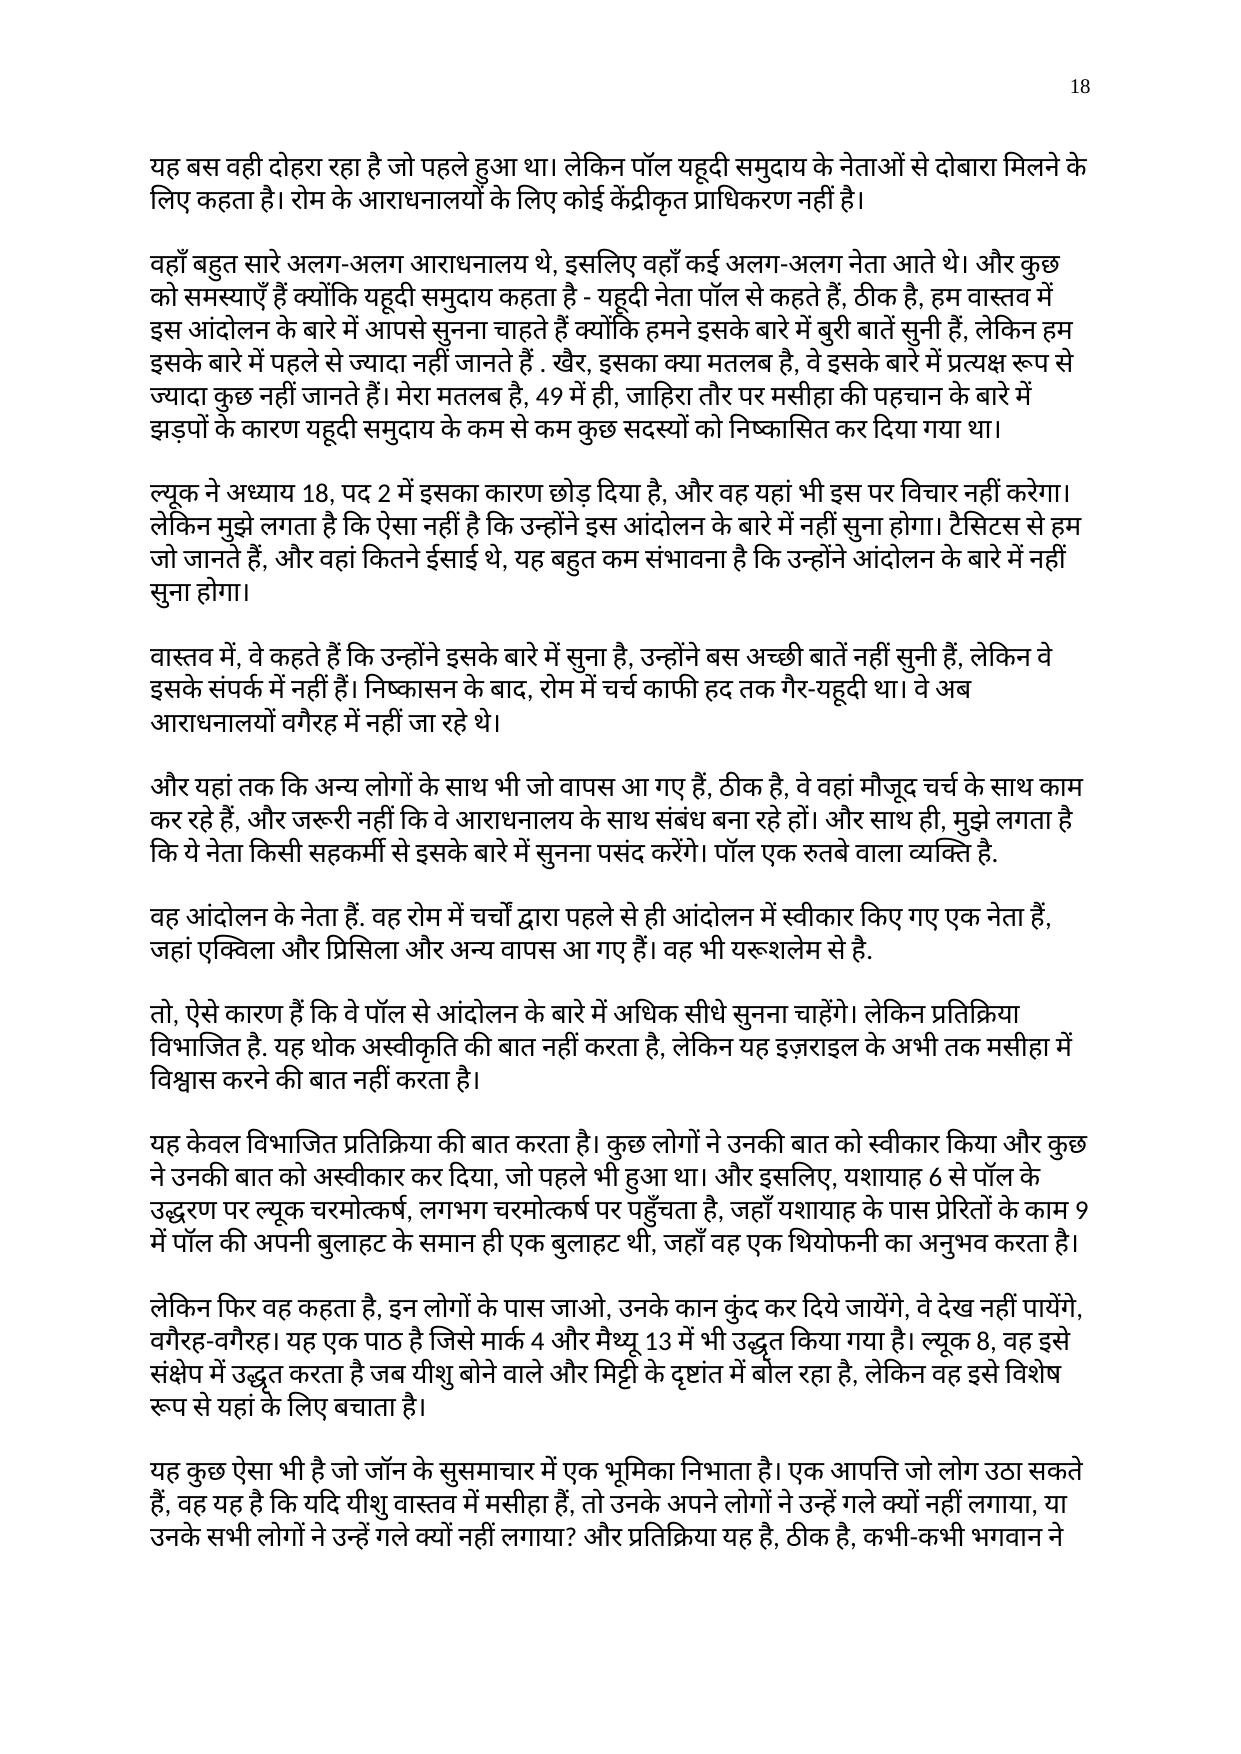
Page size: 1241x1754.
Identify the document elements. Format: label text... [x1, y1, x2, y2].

text यह बस वही दोहरा रहा है जो पहले हुआ था। लेकिन पॉल यहूदी समुदाय के नेताओं से दोबारा मिलने के लिए कहता है। रोम के आराधनालयों के लिए कोई केंद्रीकृत प्राधिकरण नहीं है। [150, 150, 1090, 216]
text वह आंदोलन के नेता हैं. वह रोम में चर्चों द्वारा पहले से ही आंदोलन में स्वीकार किए गए एक नेता हैं, जहां एक्विला और प्रिसिला और अन्य वापस आ गए हैं। वह भी यरूशलेम से है. [150, 900, 1090, 966]
text तो, ऐसे कारण हैं कि वे पॉल से आंदोलन के बारे में अधिक सीधे सुनना चाहेंगे। लेकिन प्रतिक्रिया विभाजित है. यह थोक अस्वीकृति की बात नहीं करता है, लेकिन यह इज़राइल के अभी तक मसीहा में विश्वास करने की बात नहीं करता है। [150, 997, 1090, 1096]
text यह केवल विभाजित प्रतिक्रिया की बात करता है। कुछ लोगों ने उनकी बात को स्वीकार किया और कुछ ने उनकी बात को अस्वीकार कर दिया, जो पहले भी हुआ था। और इसलिए, यशायाह 6 से पॉल के उद्धरण पर ल्यूक चरमोत्कर्ष, लगभग चरमोत्कर्ष पर पहुँचता है, जहाँ यशायाह के पास प्रेरितों के काम 9 में पॉल की अपनी बुलाहट के समान ही एक बुलाहट थी, जहाँ वह एक थियोफनी का अनुभव करता है। [150, 1127, 1090, 1259]
text वहाँ बहुत सारे अलग-अलग आराधनालय थे, इसलिए वहाँ कई अलग-अलग नेता आते थे। और कुछ को समस्याएँ हैं क्योंकि यहूदी समुदाय कहता है - यहूदी नेता पॉल से कहते हैं, ठीक है, हम वास्तव में इस आंदोलन के बारे में आपसे सुनना चाहते हैं क्योंकि हमने इसके बारे में बुरी बातें सुनी हैं, लेकिन हम इसके बारे में पहले से ज्यादा नहीं जानते हैं . खैर, इसका क्या मतलब है, वे इसके बारे में प्रत्यक्ष रूप से ज्यादा कुछ नहीं जानते हैं। मेरा मतलब है, 49 में ही, जाहिरा तौर पर मसीहा की पहचान के बारे में झड़पों के कारण यहूदी समुदाय के कम से कम कुछ सदस्यों को निष्कासित कर दिया गया था। [150, 247, 1090, 445]
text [150, 1454, 1090, 1553]
text ल्यूक ने अध्याय 18, पद 2 में इसका कारण छोड़ दिया है, और वह यहां भी इस पर विचार नहीं करेगा। लेकिन मुझे लगता है कि ऐसा नहीं है कि उन्होंने इस आंदोलन के बारे में नहीं सुना होगा। टैसिटस से हम जो जानते हैं, और वहां कितने ईसाई थे, यह बहुत कम संभावना है कि उन्होंने आंदोलन के बारे में नहीं सुना होगा। [150, 476, 1090, 608]
text वास्तव में, वे कहते हैं कि उन्होंने इसके बारे में सुना है, उन्होंने बस अच्छी बातें नहीं सुनी हैं, लेकिन वे इसके संपर्क में नहीं हैं। निष्कासन के बाद, रोम में चर्च काफी हद तक गैर-यहूदी था। वे अब आराधनालयों वगैरह में नहीं जा रहे थे। [150, 640, 1090, 739]
text लेकिन फिर वह कहता है, इन लोगों के पास जाओ, उनके कान कुंद कर दिये जायेंगे, वे देख नहीं पायेंगे, वगैरह-वगैरह। यह एक पाठ है जिसे मार्क 4 और मैथ्यू 13 में भी उद्धृत किया गया है। ल्यूक 8, वह इसे संक्षेप में उद्धृत करता है जब यीशु बोने वाले और मिट्टी के दृष्टांत में बोल रहा है, लेकिन वह इसे विशेष रूप से यहां के लिए बचाता है। [150, 1291, 1090, 1423]
text और यहां तक कि अन्य लोगों के साथ भी जो वापस आ गए हैं, ठीक है, वे वहां मौजूद चर्च के साथ काम कर रहे हैं, और जरूरी नहीं कि वे आराधनालय के साथ संबंध बना रहे हों। और साथ ही, मुझे लगता है कि ये नेता किसी सहकर्मी से इसके बारे में सुनना पसंद करेंगे। पॉल एक रुतबे वाला व्यक्ति है. [150, 770, 1090, 869]
